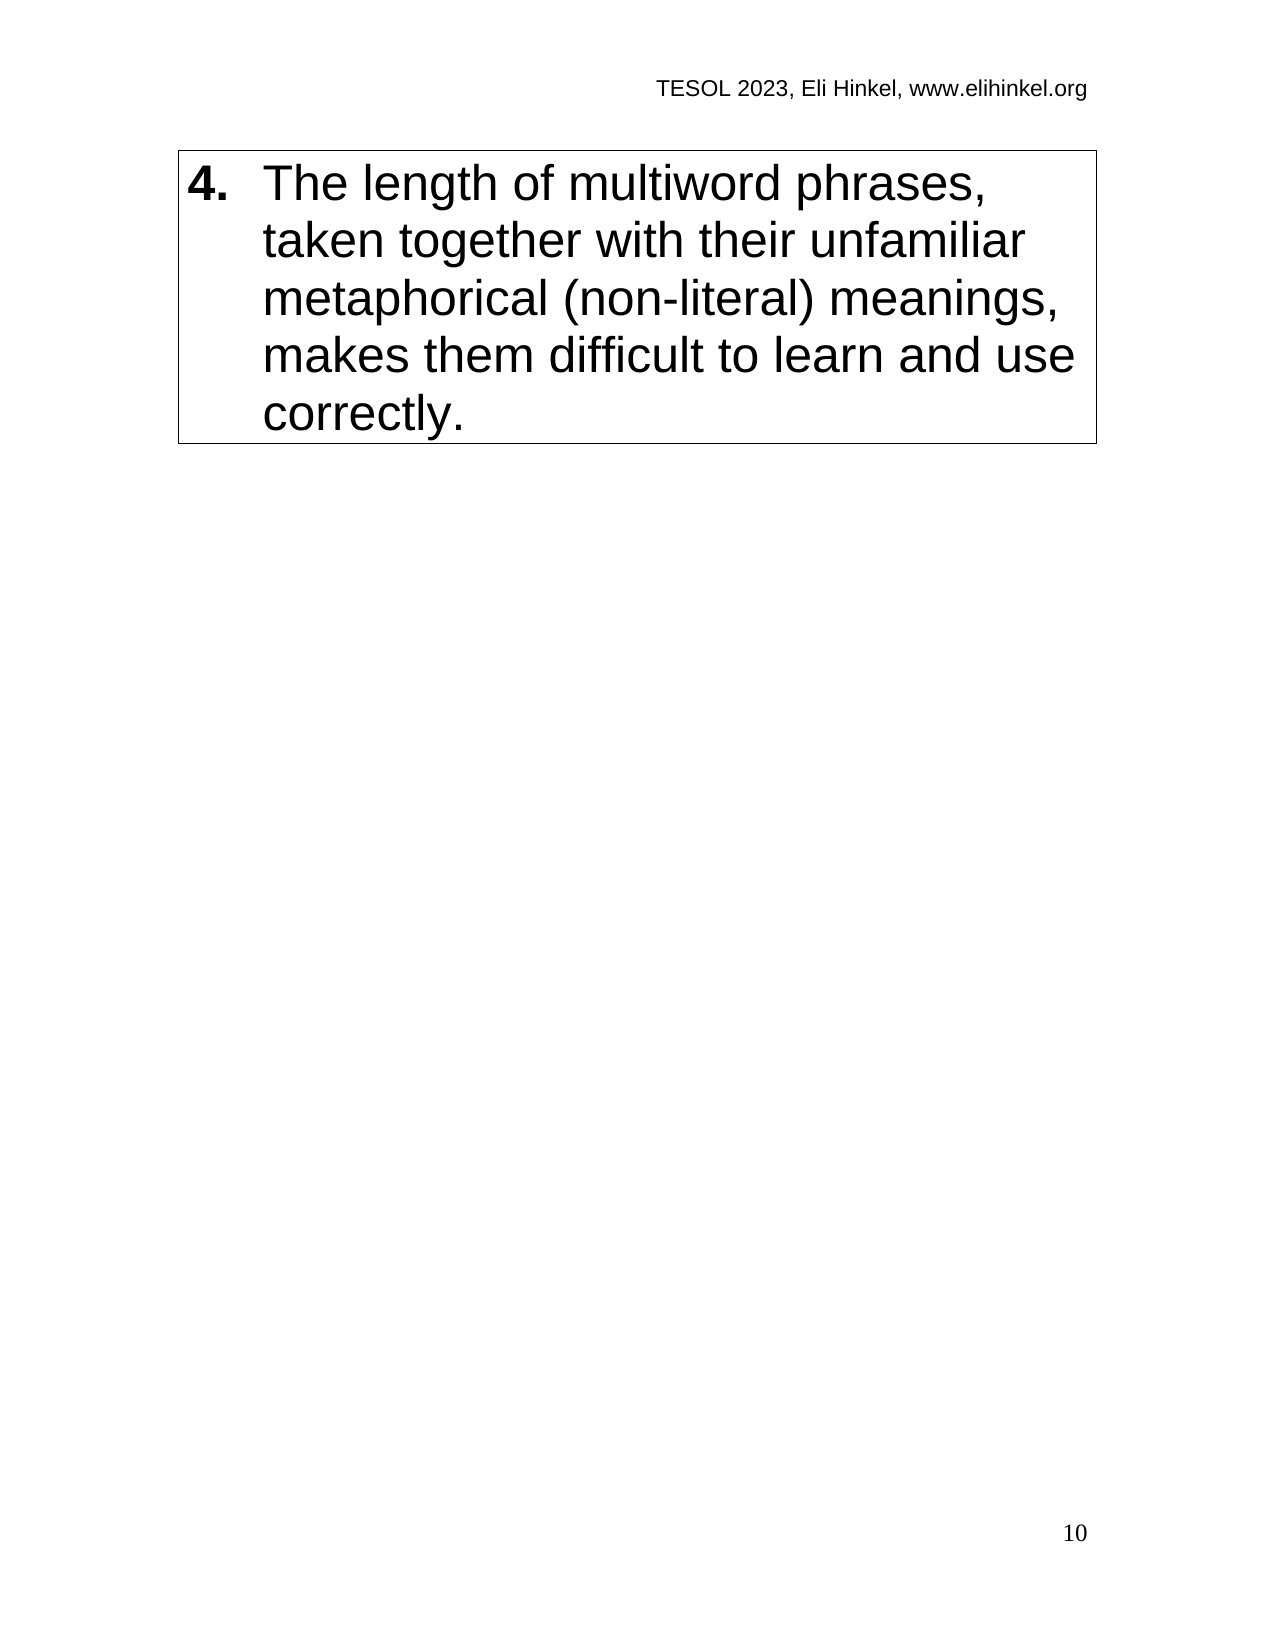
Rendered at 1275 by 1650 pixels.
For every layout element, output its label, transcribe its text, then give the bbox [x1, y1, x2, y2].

list The length of multiword phrases, taken together with their unfamiliar metaphorical (non-literal) meanings, makes them difficult to learn and use correctly. [179, 151, 1096, 443]
